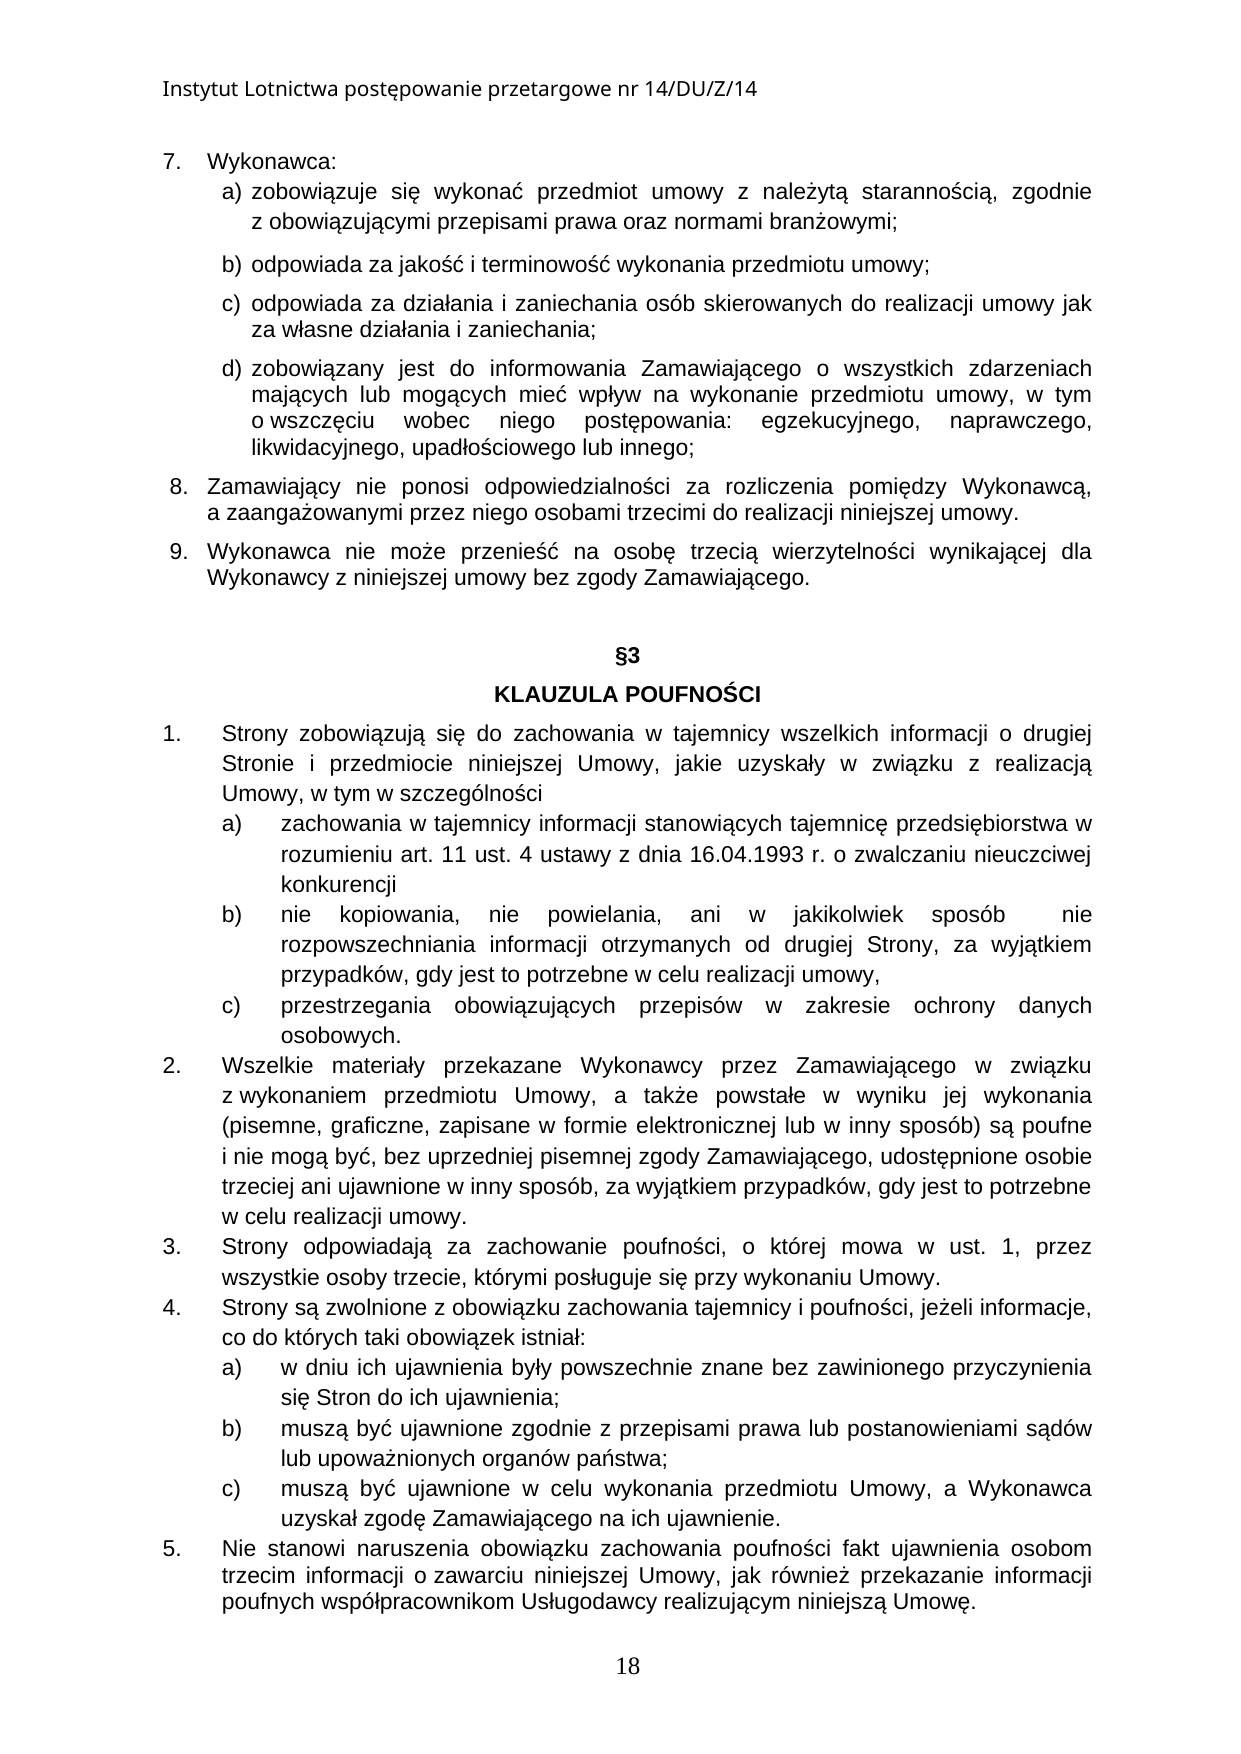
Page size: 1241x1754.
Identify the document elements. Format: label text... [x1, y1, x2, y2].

list przestrzegania obowiązujących przepisów w zakresie ochrony danych osobowych. [222, 992, 1093, 1048]
list w dniu ich ujawnienia były powszechnie znane bez zawinionego przyczynienia się Stron do ich ujawnienia; [222, 1354, 1093, 1411]
list Strony są zwolnione z obowiązku zachowania tajemnicy i poufności, jeżeli informacje, co do których taki obowiązek istniał: [162, 1294, 1093, 1350]
list odpowiada za jakość i terminowość wykonania przedmiotu umowy; [222, 251, 1093, 277]
list Strony odpowiadają za zachowanie poufności, o której mowa w ust. 1, przez wszystkie osoby trzecie, którymi posługuje się przy wykonaniu Umowy. [162, 1233, 1093, 1290]
list nie kopiowania, nie powielania, ani w jakikolwiek sposób nie rozpowszechniania informacji otrzymanych od drugiej Strony, za wyjątkiem przypadków, gdy jest to potrzebne w celu realizacji umowy, [222, 901, 1093, 988]
list Zamawiający nie ponosi odpowiedzialności za rozliczenia pomiędzy Wykonawcą, a zaangażowanymi przez niego osobami trzecimi do realizacji niniejszej umowy. [169, 473, 1093, 525]
subtitle KLAUZULA POUFNOŚCI [162, 681, 1093, 707]
text §3 [162, 642, 1093, 668]
list odpowiada za działania i zaniechania osób skierowanych do realizacji umowy jak za własne działania i zaniechania; [222, 289, 1093, 342]
list Nie stanowi naruszenia obowiązku zachowania poufności fakt ujawnienia osobom trzecim informacji o zawarciu niniejszej Umowy, jak również przekazanie informacji poufnych współpracownikom Usługodawcy realizującym niniejszą Umowę. [162, 1535, 1093, 1614]
list muszą być ujawnione zgodnie z przepisami prawa lub postanowieniami sądów lub upoważnionych organów państwa; [222, 1414, 1093, 1471]
list Strony zobowiązują się do zachowania w tajemnicy wszelkich informacji o drugiej Stronie i przedmiocie niniejszej Umowy, jakie uzyskały w związku z realizacją Umowy, w tym w szczególności [162, 720, 1093, 806]
list Wykonawca nie może przenieść na osobę trzecią wierzytelności wynikającej dla Wykonawcy z niniejszej umowy bez zgody Zamawiającego. [169, 538, 1093, 591]
list zachowania w tajemnicy informacji stanowiących tajemnicę przedsiębiorstwa w rozumieniu art. 11 ust. 4 ustawy z dnia 16.04.1993 r. o zwalczaniu nieuczciwej konkurencji [222, 810, 1093, 897]
list muszą być ujawnione w celu wykonania przedmiotu Umowy, a Wykonawca uzyskał zgodę Zamawiającego na ich ujawnienie. [222, 1475, 1093, 1531]
list zobowiązany jest do informowania Zamawiającego o wszystkich zdarzeniach mających lub mogących mieć wpływ na wykonanie przedmiotu umowy, w tym o wszczęciu wobec niego postępowania: egzekucyjnego, naprawczego, likwidacyjnego, upadłościowego lub innego; [222, 355, 1093, 460]
list Wszelkie materiały przekazane Wykonawcy przez Zamawiającego w związku z wykonaniem przedmiotu Umowy, a także powstałe w wyniku jej wykonania (pisemne, graficzne, zapisane w formie elektronicznej lub w inny sposób) są poufne i nie mogą być, bez uprzedniej pisemnej zgody Zamawiającego, udostępnione osobie trzeciej ani ujawnione w inny sposób, za wyjątkiem przypadków, gdy jest to potrzebne w celu realizacji umowy. [162, 1052, 1093, 1229]
list zobowiązuje się wykonać przedmiot umowy z należytą starannością, zgodnie z obowiązującymi przepisami prawa oraz normami branżowymi; [222, 178, 1093, 234]
list Wykonawca: [162, 148, 1093, 174]
